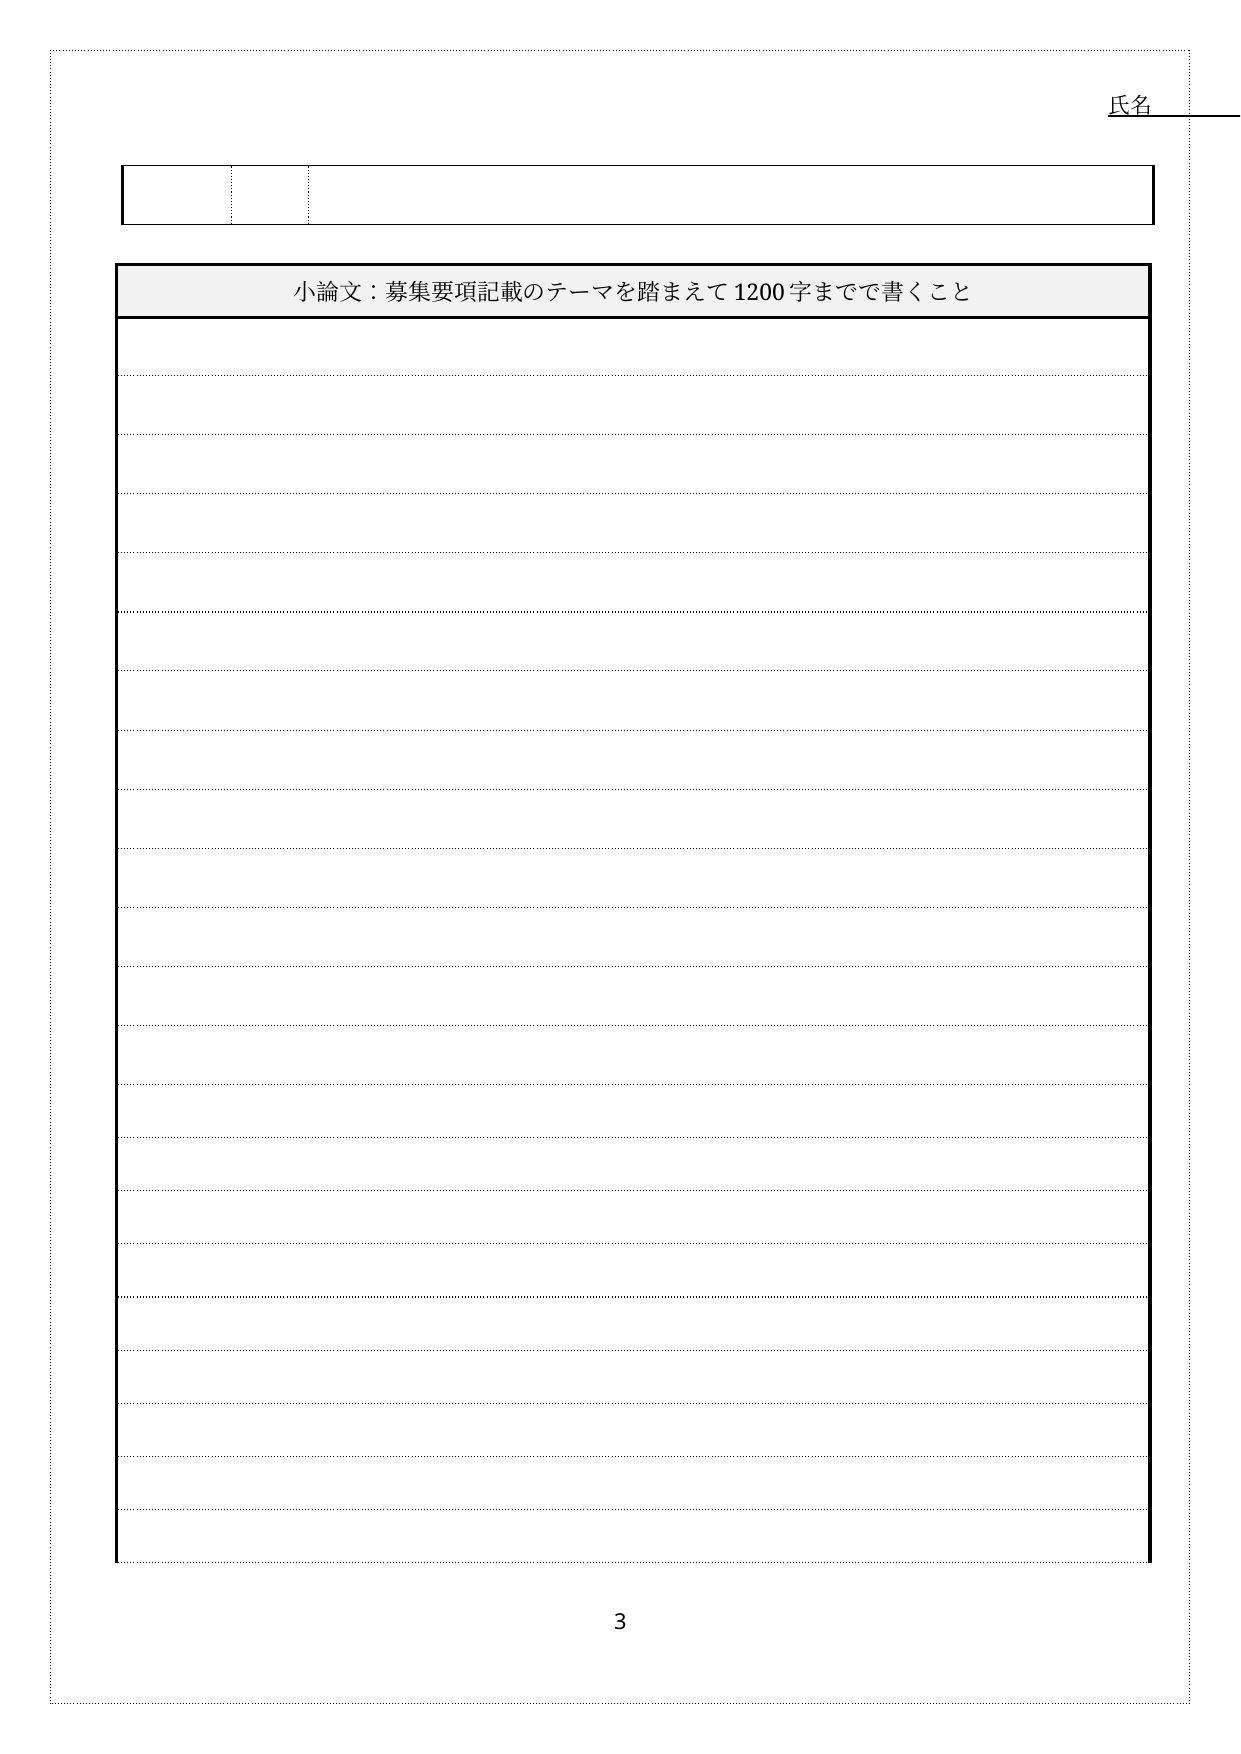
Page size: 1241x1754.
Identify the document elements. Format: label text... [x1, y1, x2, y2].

table_cell [118, 1509, 1148, 1562]
table_cell [118, 375, 1148, 434]
table_cell [118, 670, 1148, 729]
table_cell [118, 1403, 1148, 1456]
table_cell [118, 848, 1148, 907]
table_cell [118, 1350, 1148, 1403]
table_cell [118, 1084, 1148, 1137]
table_cell [118, 1025, 1148, 1084]
table_cell [118, 552, 1148, 611]
table_cell [118, 1243, 1148, 1296]
table_cell [118, 1296, 1148, 1349]
table_cell [118, 1190, 1148, 1243]
table_cell [118, 730, 1148, 788]
table_cell [118, 611, 1148, 670]
table_cell [118, 1456, 1148, 1509]
table_cell [118, 493, 1148, 552]
table_cell [118, 789, 1148, 848]
table_cell [232, 166, 308, 224]
table_cell [308, 166, 1152, 224]
table_header 小論文：募集要項記載のテーマを踏まえて1200字までで書くこと [118, 266, 1148, 316]
table_cell [124, 166, 232, 224]
table_cell [118, 434, 1148, 493]
table_cell [118, 319, 1148, 375]
table_cell [118, 907, 1148, 966]
table_cell [118, 1137, 1148, 1190]
table_cell [118, 966, 1148, 1025]
